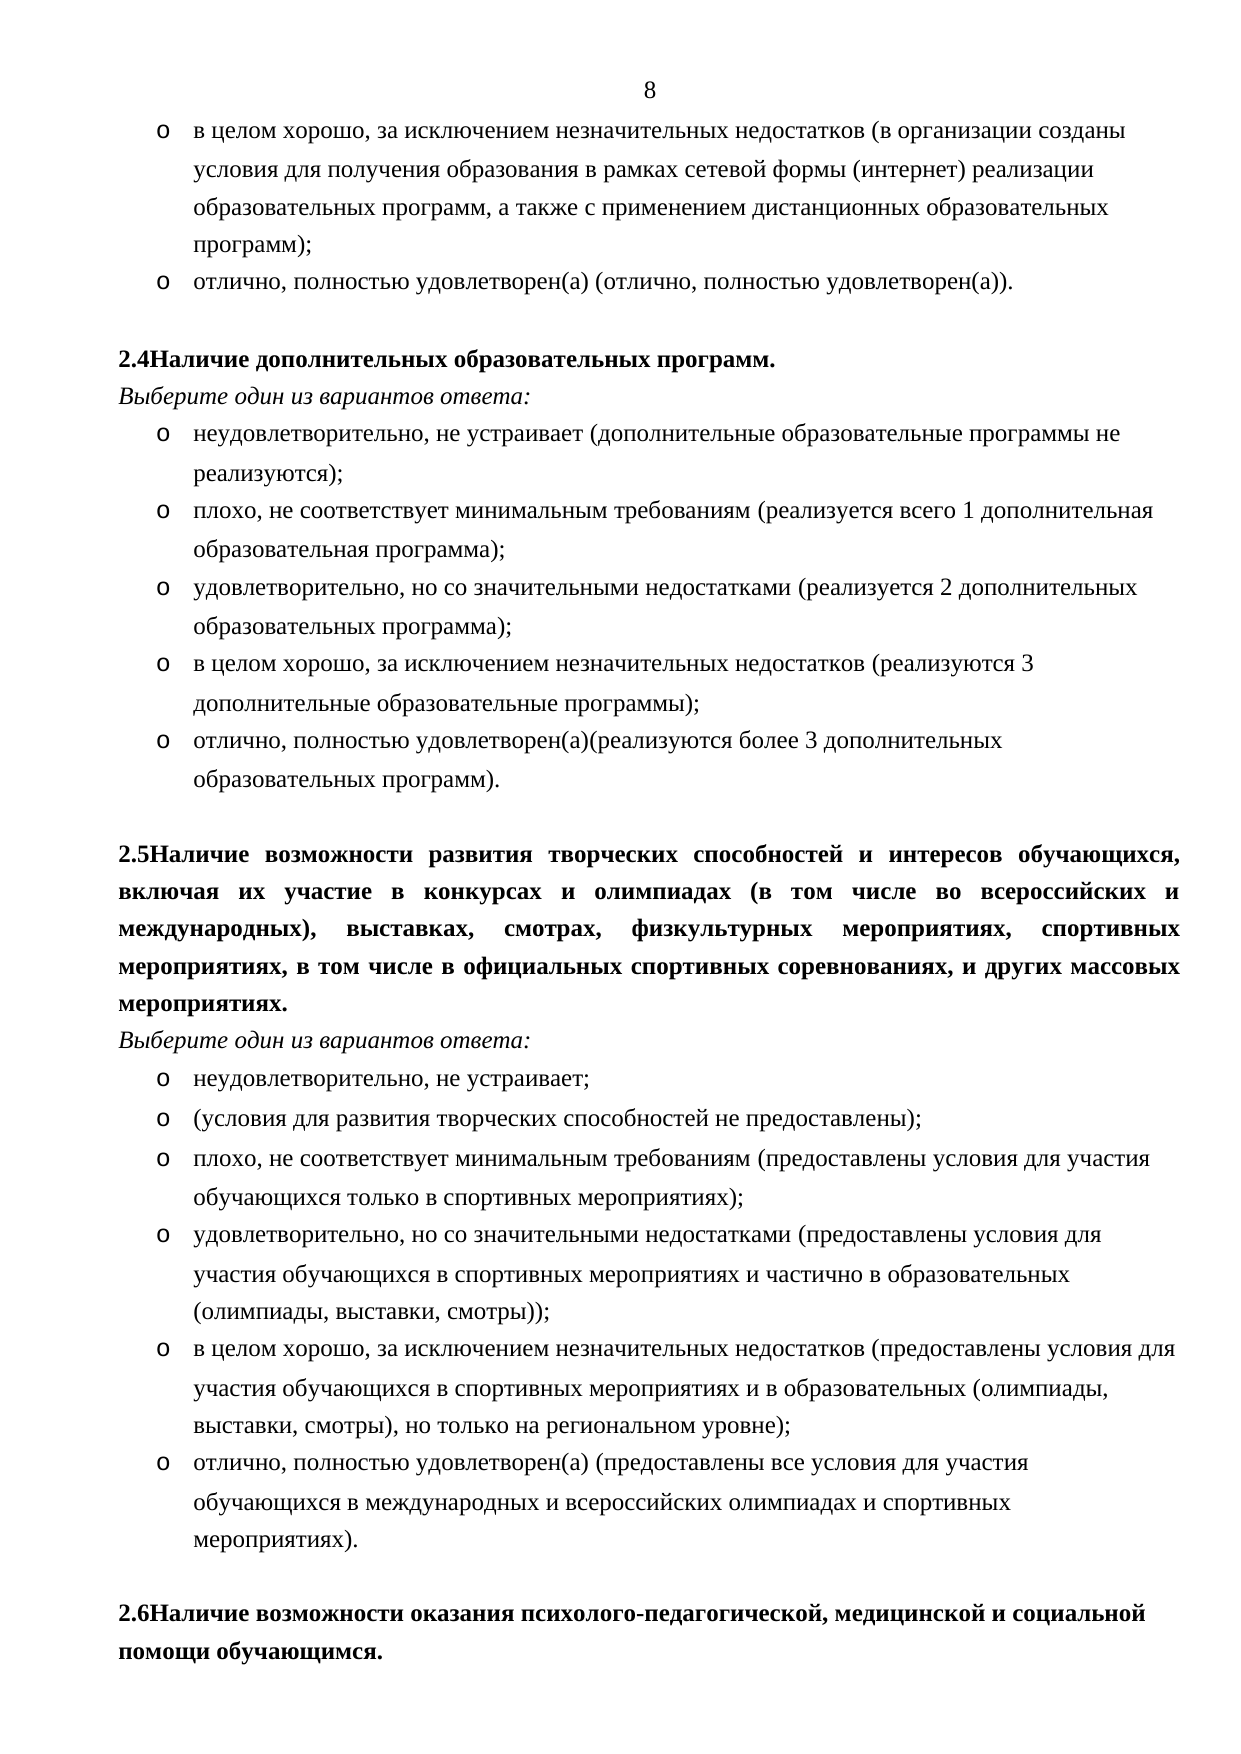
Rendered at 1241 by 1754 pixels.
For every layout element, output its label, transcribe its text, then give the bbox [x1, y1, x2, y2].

list в целом хорошо, за исключением незначительных недостатков (предоставлены условия для участия обучающихся в спортивных мероприятиях и в образовательных (олимпиады, выставки, смотры), но только на региональном уровне); [156, 1333, 1181, 1439]
list отлично, полностью удовлетворен(а) (отлично, полностью удовлетворен(а)). [156, 266, 1181, 297]
list в целом хорошо, за исключением незначительных недостатков (реализуются 3 дополнительные образовательные программы); [156, 648, 1181, 716]
list плохо, не соответствует минимальным требованиям (реализуется всего 1 дополнительная образовательная программа); [156, 495, 1181, 563]
list в целом хорошо, за исключением незначительных недостатков (в организации созданы условия для получения образования в рамках сетевой формы (интернет) реализации образовательных программ, а также с применением дистанционных образовательных программ); [156, 115, 1181, 258]
list неудовлетворительно, не устраивает; [156, 1063, 1181, 1093]
text 2.6Наличие возможности оказания психолого-педагогической, медицинской и социальной помощи обучающимся. [118, 1598, 1181, 1664]
text Выберите один из вариантов ответа: [118, 381, 1181, 410]
list (условия для развития творческих способностей не предоставлены); [156, 1103, 1181, 1133]
list неудовлетворительно, не устраивает (дополнительные образовательные программы не реализуются); [156, 418, 1181, 486]
list отлично, полностью удовлетворен(а) (предоставлены все условия для участия обучающихся в международных и всероссийских олимпиадах и спортивных мероприятиях). [156, 1447, 1181, 1553]
list удовлетворительно, но со значительными недостатками (предоставлены условия для участия обучающихся в спортивных мероприятиях и частично в образовательных (олимпиады, выставки, смотры)); [156, 1219, 1181, 1325]
list плохо, не соответствует минимальным требованиям (предоставлены условия для участия обучающихся только в спортивных мероприятиях); [156, 1143, 1181, 1211]
list удовлетворительно, но со значительными недостатками (реализуется 2 дополнительных образовательных программа); [156, 572, 1181, 640]
list отлично, полностью удовлетворен(а)(реализуются более 3 дополнительных образовательных программ). [156, 725, 1181, 793]
text 2.4Наличие дополнительных образовательных программ. [118, 344, 1181, 372]
text Выберите один из вариантов ответа: [118, 1025, 1181, 1054]
text 2.5Наличие возможности развития творческих способностей и интересов обучающихся, включая их участие в конкурсах и олимпиадах (в том числе во всероссийских и международных), выставках, смотрах, физкультурных мероприятиях, спортивных мероприятиях, в том числе в официальных спортивных соревнованиях, и других массовых мероприятиях. [118, 839, 1181, 1017]
